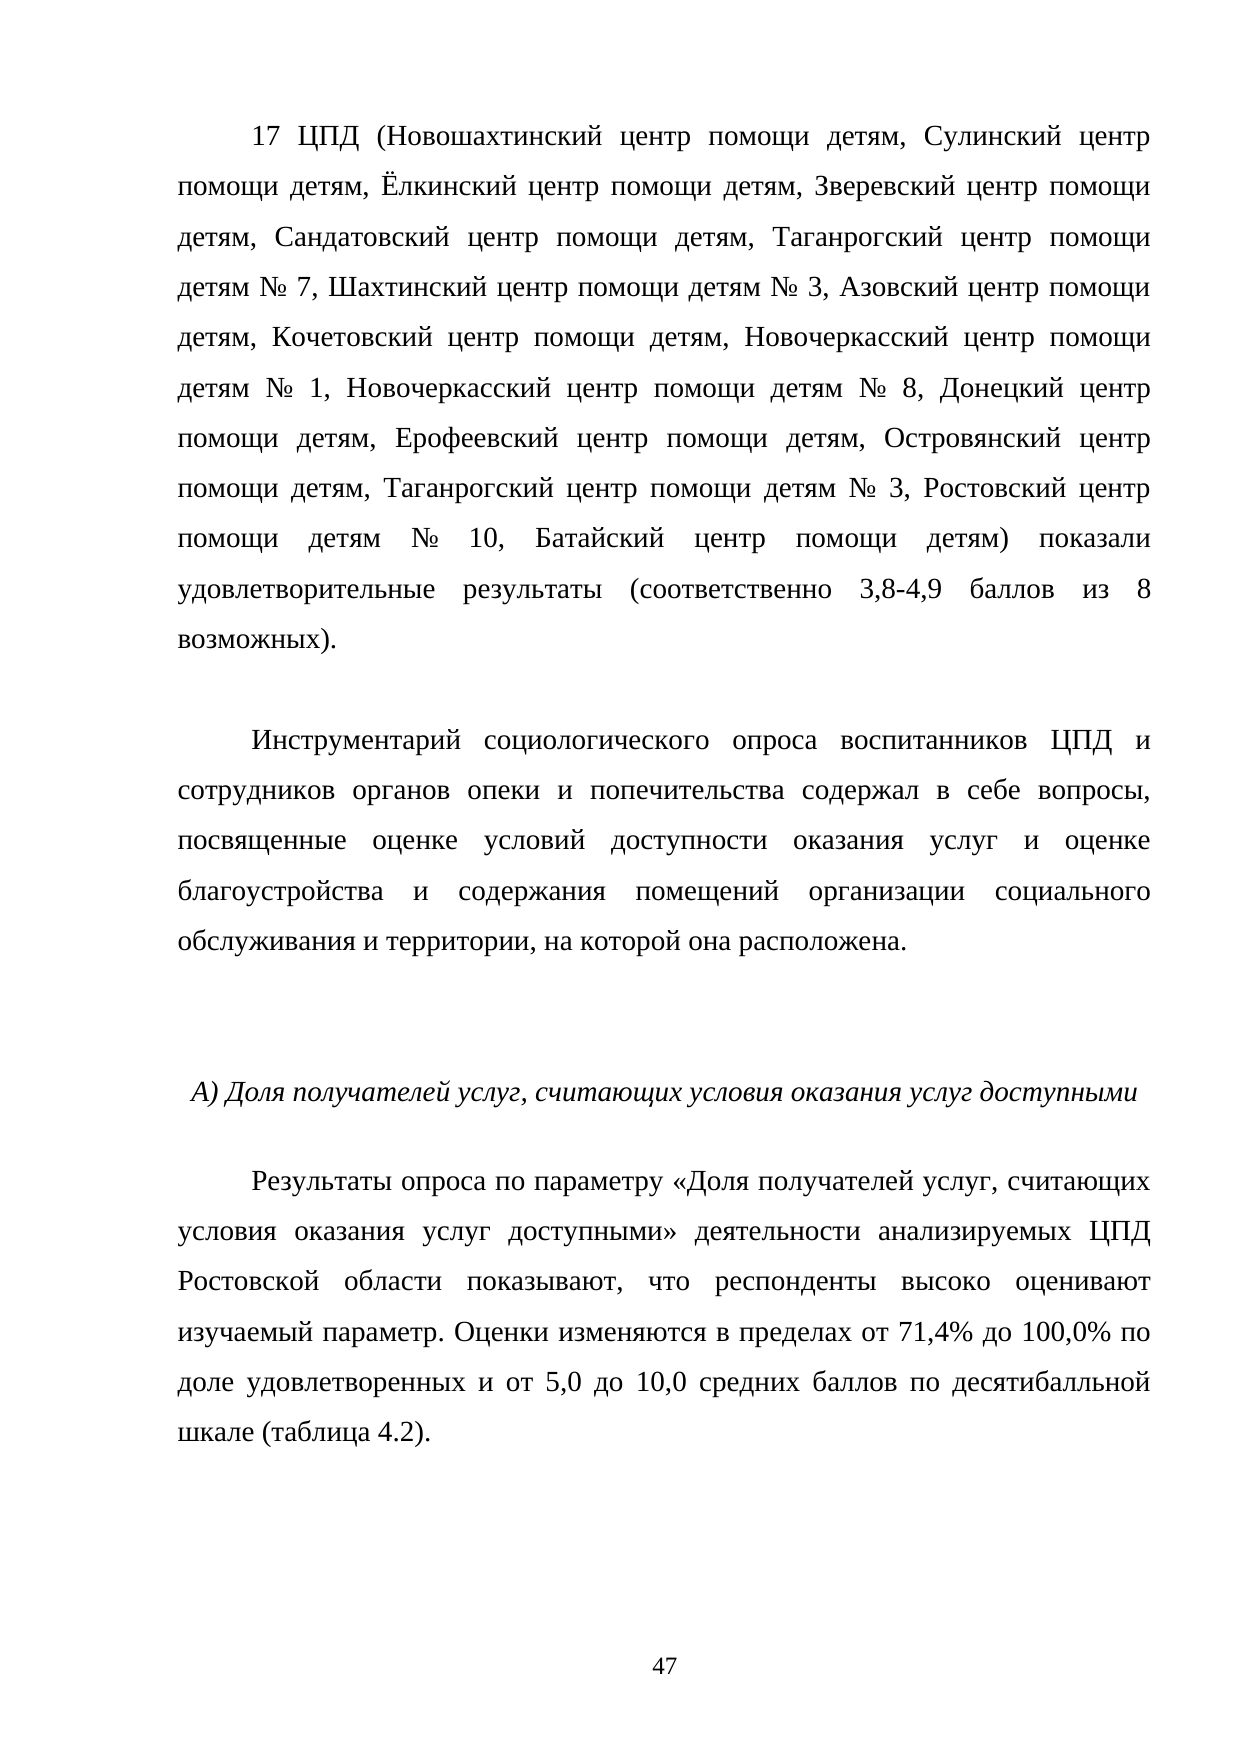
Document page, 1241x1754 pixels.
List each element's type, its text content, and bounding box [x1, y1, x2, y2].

text Инструментарий социологического опроса воспитанников ЦПД и сотрудников органов опеки и попечительства содержал в себе вопросы, посвященные оценке условий доступности оказания услуг и оценке благоустройства и содержания помещений организации социального обслуживания и территории, на которой она расположена. [177, 722, 1152, 957]
text 17 ЦПД (Новошахтинский центр помощи детям, Сулинский центр помощи детям, Ёлкинский центр помощи детям, Зверевский центр помощи детям, Сандатовский центр помощи детям, Таганрогский центр помощи детям № 7, Шахтинский центр помощи детям № 3, Азовский центр помощи детям, Кочетовский центр помощи детям, Новочеркасский центр помощи детям № 1, Новочеркасский центр помощи детям № 8, Донецкий центр помощи детям, Ерофеевский центр помощи детям, Островянский центр помощи детям, Таганрогский центр помощи детям № 3, Ростовский центр помощи детям № 10, Батайский центр помощи детям) показали удовлетворительные результаты (соответственно 3,8-4,9 баллов из 8 возможных). [177, 118, 1152, 655]
text А) Доля получателей услуг, считающих условия оказания услуг доступными [177, 1074, 1152, 1108]
text Результаты опроса по параметру «Доля получателей услуг, считающих условия оказания услуг доступными» деятельности анализируемых ЦПД Ростовской области показывают, что респонденты высоко оценивают изучаемый параметр. Оценки изменяются в пределах от 71,4% до 100,0% по доле удовлетворенных и от 5,0 до 10,0 средних баллов по десятибалльной шкале (таблица 4.2). [177, 1163, 1152, 1448]
